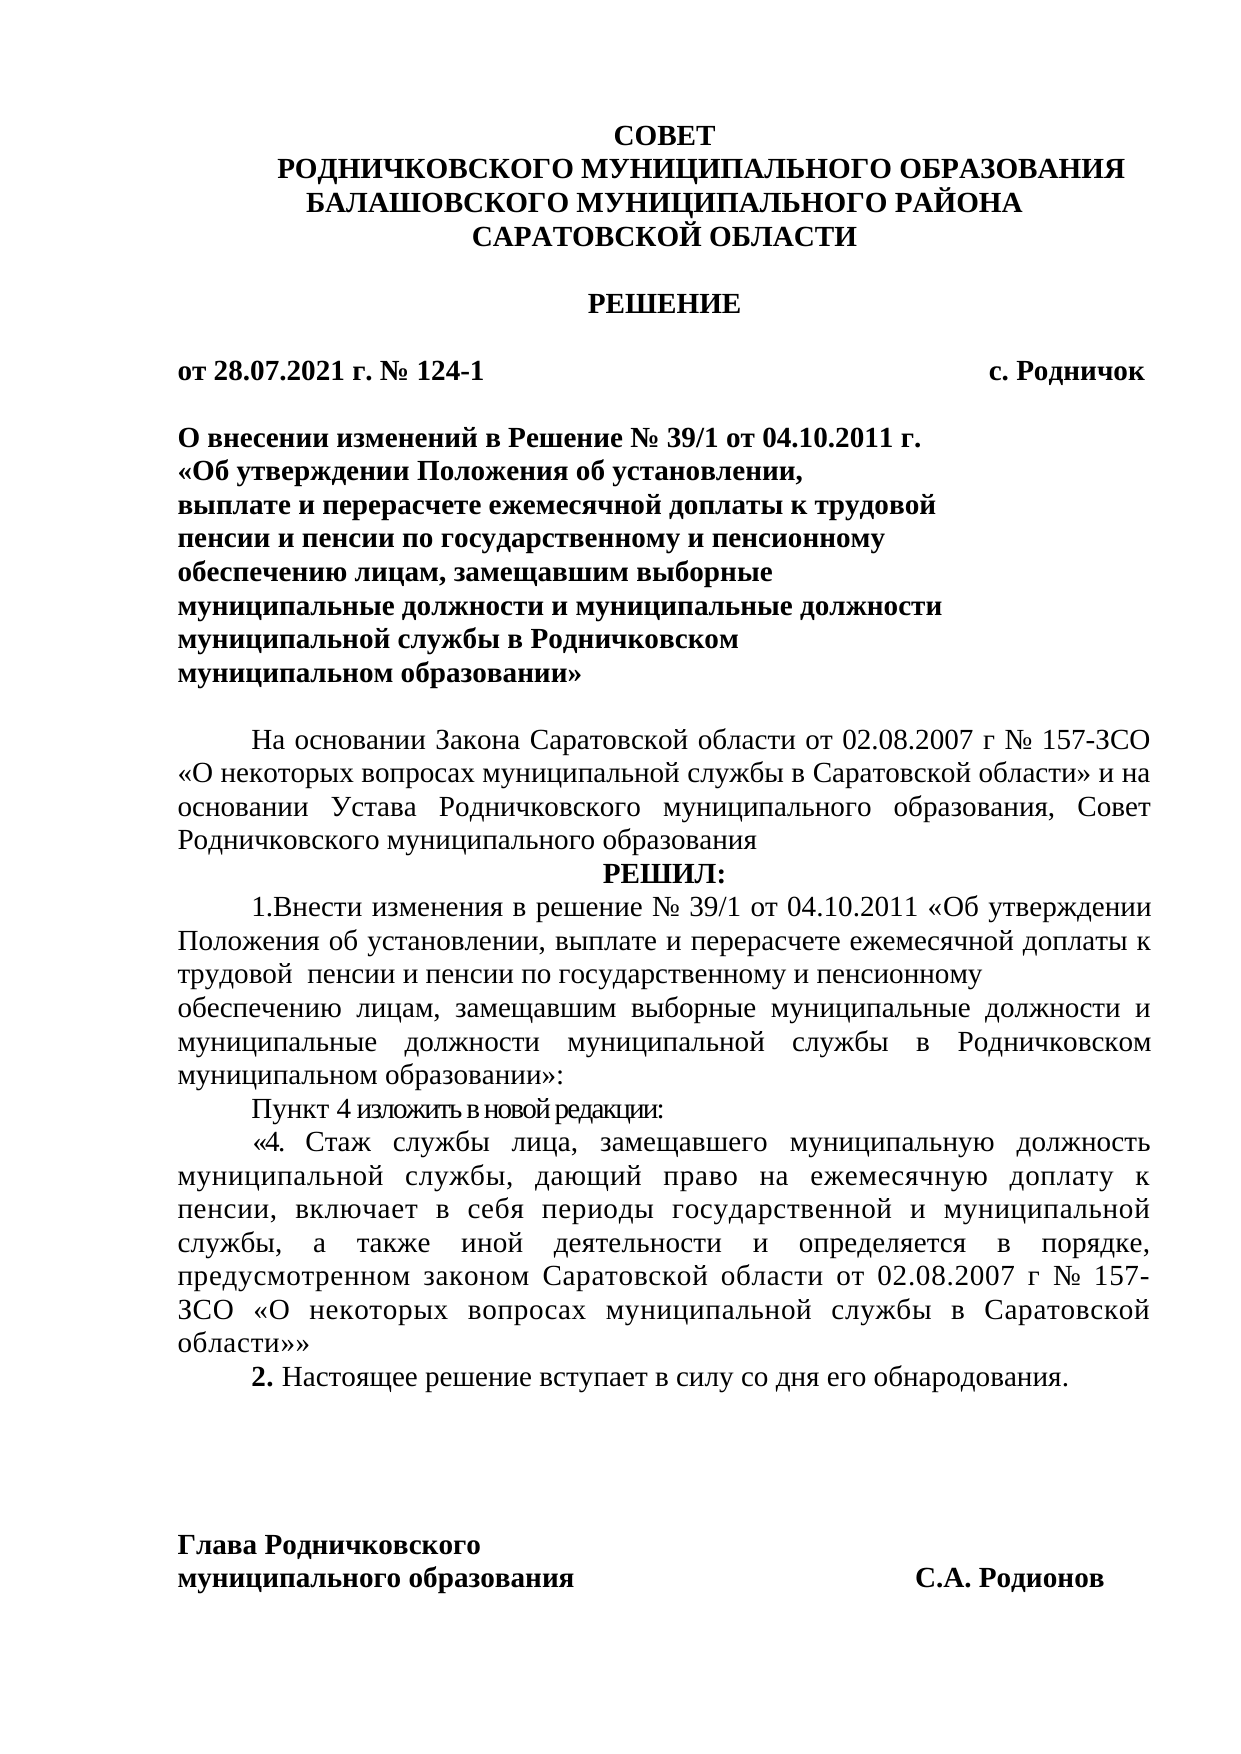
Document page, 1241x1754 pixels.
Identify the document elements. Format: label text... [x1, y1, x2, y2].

list выплате и перерасчете ежемесячной доплаты к трудовой [177, 487, 1152, 521]
text РОДНИЧКОВСКОГО МУНИЦИПАЛЬНОГО ОБРАЗОВАНИЯ [251, 152, 1152, 185]
list «Об утверждении Положения об установлении, [177, 453, 1152, 487]
text На основании Закона Саратовской области от 02.08.2007 г № 157-ЗСО «О некоторых вопросах муниципальной службы в Саратовской области» и на основании Устава Родничковского муниципального образования, Совет Родничковского муниципального образования [177, 722, 1152, 856]
list Пункт 4 изложить в новой редакции: [177, 1091, 1152, 1124]
text муниципальном образовании» [177, 655, 1152, 688]
text О внесении изменений в Решение № 39/1 от 04.10.2011 г. [177, 420, 1152, 453]
text Глава Родничковского [177, 1527, 1152, 1560]
list муниципальные должности и муниципальные должности [177, 588, 1152, 621]
text САРАТОВСКОЙ ОБЛАСТИ [177, 219, 1152, 252]
text муниципального образования С.А. Родионов [177, 1560, 1152, 1594]
text СОВЕТ [177, 118, 1152, 152]
list обеспечению лицам, замещавшим выборные [177, 554, 1152, 588]
text 2. Настоящее решение вступает в силу со дня его обнародования. [177, 1359, 1152, 1393]
text РЕШЕНИЕ [177, 286, 1152, 319]
list обеспечению лицам, замещавшим выборные муниципальные должности и муниципальные должности муниципальной службы в Родничковском муниципальном образовании»: [177, 990, 1152, 1091]
list пенсии и пенсии по государственному и пенсионному [177, 521, 1152, 554]
list муниципальной службы в Родничковском [177, 621, 1152, 655]
list 1.Внести изменения в решение № 39/1 от 04.10.2011 «Об утверждении Положения об установлении, выплате и перерасчете ежемесячной доплаты к трудовой пенсии и пенсии по государственному и пенсионному [177, 889, 1152, 990]
text РЕШИЛ: [177, 856, 1152, 889]
list «4. Стаж службы лица, замещавшего муниципальную должность муниципальной службы, дающий право на ежемесячную доплату к пенсии, включает в себя периоды государственной и муниципальной службы, а также иной деятельности и определяется в порядке, предусмотренном законом Саратовской области от 02.08.2007 г № 157-ЗСО «О некоторых вопросах муниципальной службы в Саратовской области»» [177, 1124, 1152, 1359]
text БАЛАШОВСКОГО МУНИЦИПАЛЬНОГО РАЙОНА [177, 185, 1152, 219]
text от 28.07.2021 г. № 124-1 с. Родничок [177, 353, 1152, 386]
